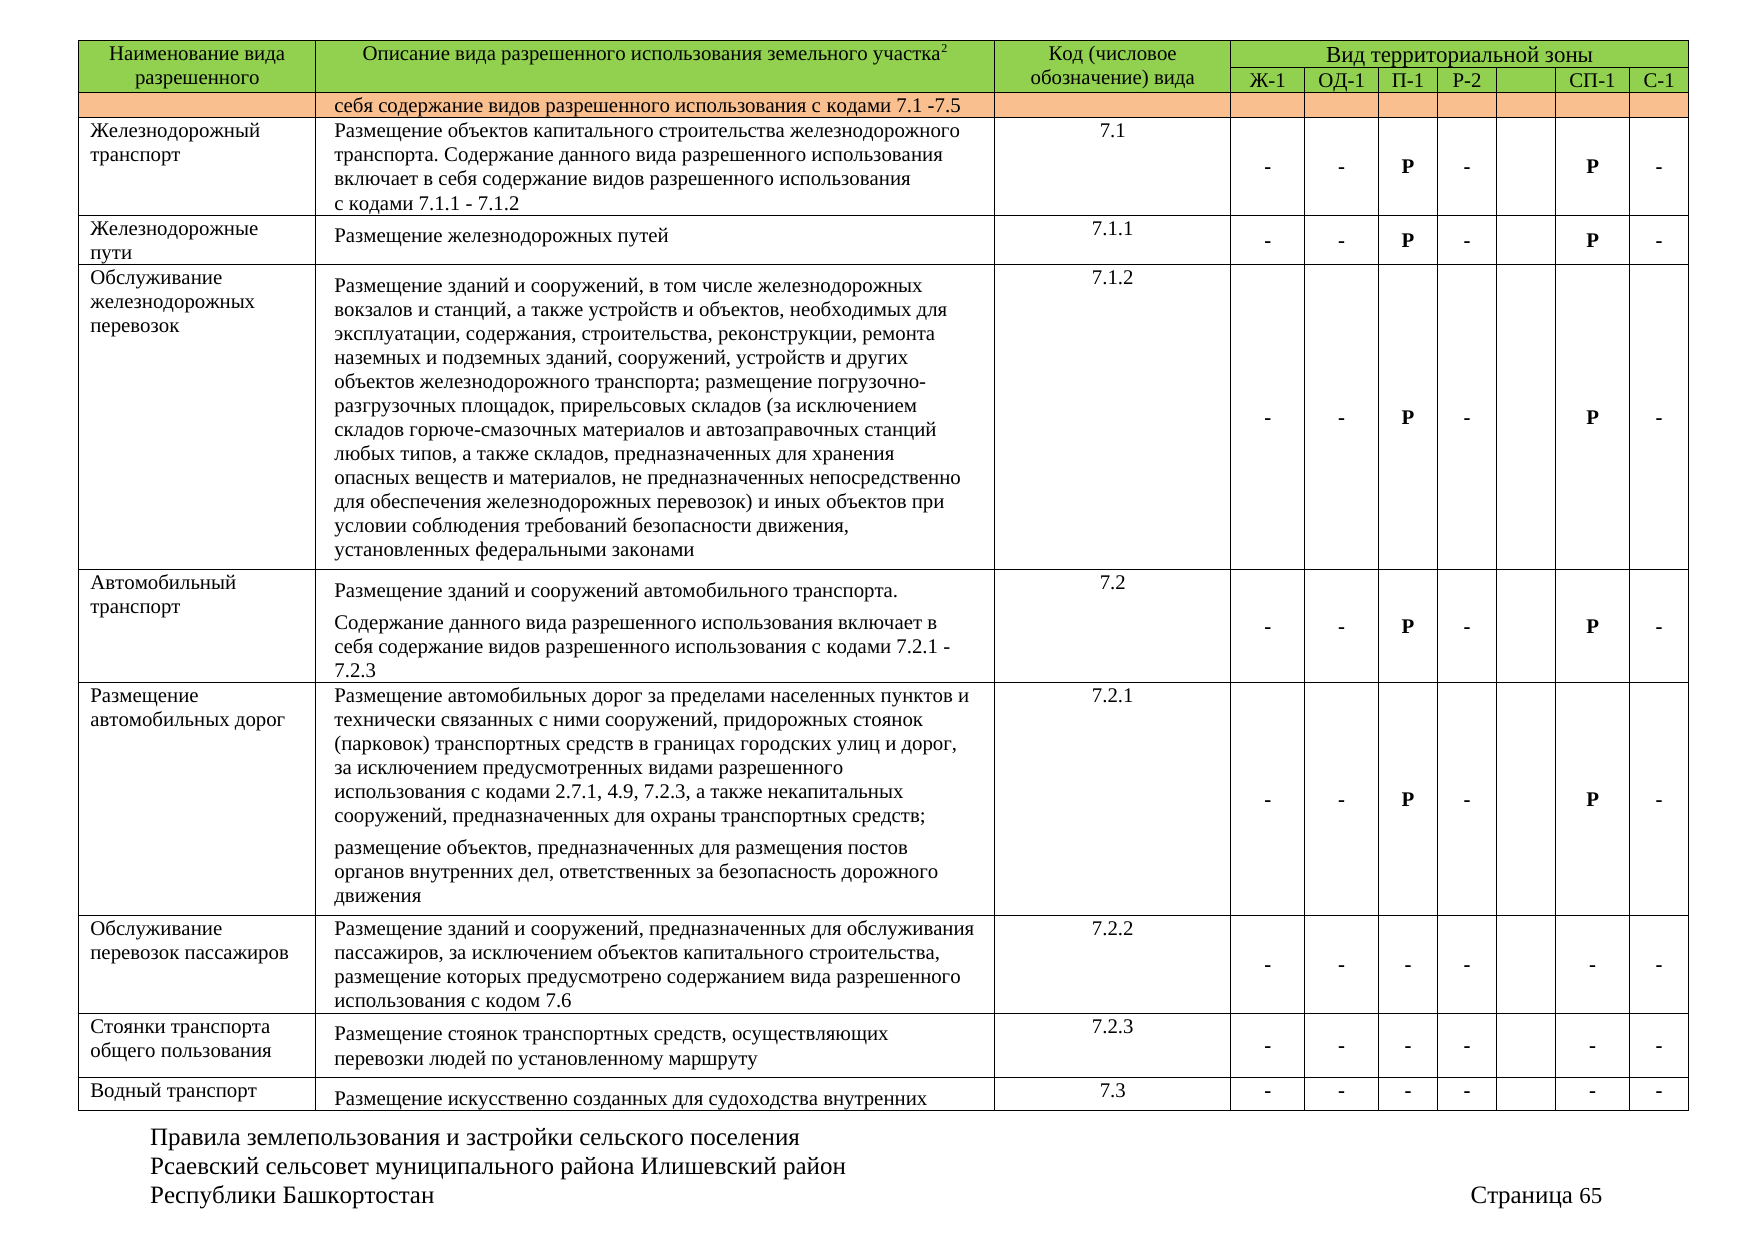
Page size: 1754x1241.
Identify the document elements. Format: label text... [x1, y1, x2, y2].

table_cell 7.2 [995, 570, 1230, 682]
table_cell П-1 [1379, 68, 1437, 92]
table_cell Автомобильный транспорт [79, 570, 315, 682]
table_cell Транспорт [79, 93, 315, 117]
table_cell [1497, 68, 1555, 92]
table_cell Р [1379, 118, 1437, 214]
table_cell [1497, 916, 1555, 1012]
table_cell Р [1379, 216, 1437, 264]
table_cell - [1305, 683, 1378, 915]
table_cell - [1438, 118, 1496, 214]
table_cell Р [1556, 265, 1629, 569]
table_cell - [1231, 683, 1304, 915]
table_cell [1438, 93, 1496, 117]
table_cell Р [1379, 570, 1437, 682]
table_cell Размещение зданий и сооружений, предназначенных для обслуживания пассажиров, за исключением объектов капитального строительства, размещение которых предусмотрено содержанием вида разрешенного использования с кодом 7.6 [316, 916, 994, 1012]
table_cell - [1438, 916, 1496, 1012]
table_cell Обслуживание перевозок пассажиров [79, 916, 315, 1012]
table_cell - [1630, 916, 1688, 1012]
table_cell - [1379, 1078, 1437, 1110]
table_cell - [1556, 1078, 1629, 1110]
table_cell - [1231, 1078, 1304, 1110]
table_cell - [1231, 1014, 1304, 1077]
table_cell 7.1.1 [995, 216, 1230, 264]
table_cell - [1231, 216, 1304, 264]
table_cell [1630, 93, 1688, 117]
table_cell - [1630, 1014, 1688, 1077]
table_cell [1497, 570, 1555, 682]
table_cell - [1305, 118, 1378, 214]
table_cell [1497, 1078, 1555, 1110]
table_cell [1497, 216, 1555, 264]
table_cell - [1438, 683, 1496, 915]
table_cell Р [1556, 118, 1629, 214]
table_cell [316, 93, 994, 117]
table_cell ОД-1 [1305, 68, 1378, 92]
table_header Код (числовое обозначение) вида разрешенного использования земельного участка3 [995, 41, 1230, 92]
table_cell - [1305, 1014, 1378, 1077]
table_cell Ж-1 [1231, 68, 1304, 92]
table_cell - [1438, 1078, 1496, 1110]
table_cell [1497, 93, 1555, 117]
table_cell 7.3 [995, 1078, 1230, 1110]
table_cell Р [1556, 216, 1629, 264]
table_cell Размещение железнодорожных путей [316, 216, 994, 264]
table_cell 7.1.2 [995, 265, 1230, 569]
table_cell [1556, 93, 1629, 117]
table_cell Р [1556, 570, 1629, 682]
table_cell [1497, 683, 1555, 915]
table_cell СП-1 [1556, 68, 1629, 92]
table_cell Р [1379, 683, 1437, 915]
table_cell [1379, 93, 1437, 117]
table_cell - [1305, 916, 1378, 1012]
table_cell Р-2 [1438, 68, 1496, 92]
table_cell - [1305, 216, 1378, 264]
table_cell - [1438, 1014, 1496, 1077]
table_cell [316, 1078, 994, 1110]
table_cell Стоянки транспорта общего пользования [79, 1014, 315, 1077]
table_cell 7.2.1 [995, 683, 1230, 915]
table_cell - [1231, 265, 1304, 569]
table_cell - [1379, 1014, 1437, 1077]
table_cell [1305, 93, 1378, 117]
table_header Наименование вида разрешенного использования земельного участка1 [79, 41, 315, 92]
table_cell - [1630, 1078, 1688, 1110]
table_cell - [1556, 916, 1629, 1012]
table_cell С-1 [1630, 68, 1688, 92]
table_cell Р [1556, 683, 1629, 915]
table_cell Размещение зданий и сооружений, в том числе железнодорожных вокзалов и станций, а также устройств и объектов, необходимых для эксплуатации, содержания, строительства, реконструкции, ремонта наземных и подземных зданий, сооружений, устройств и других объектов железнодорожного транспорта; размещение погрузочно-разгрузочных площадок, прирельсовых складов (за исключением складов горюче-смазочных материалов и автозаправочных станций любых типов, а также складов, предназначенных для хранения опасных веществ и материалов, не предназначенных непосредственно для обеспечения железнодорожных перевозок) и иных объектов при условии соблюдения требований безопасности движения, установленных федеральными законами [316, 265, 994, 569]
table_cell 7.2.2 [995, 916, 1230, 1012]
table_cell - [1630, 683, 1688, 915]
table_cell Размещение автомобильных дорог [79, 683, 315, 915]
table_cell - [1630, 570, 1688, 682]
table_cell - [1630, 118, 1688, 214]
table_cell - [1556, 1014, 1629, 1077]
table_cell 7.1 [995, 118, 1230, 214]
table_cell Железнодорожный транспорт [79, 118, 315, 214]
table_header Вид территориальной зоны [1231, 41, 1688, 67]
table_cell - [1231, 570, 1304, 682]
table_cell - [1231, 118, 1304, 214]
table_cell 7.0 [995, 93, 1230, 117]
table_cell - [1438, 570, 1496, 682]
table_cell - [1305, 265, 1378, 569]
table_cell Размещение стоянок транспортных средств, осуществляющих перевозки людей по установленному маршруту [316, 1014, 994, 1077]
table_cell 7.2.3 [995, 1014, 1230, 1077]
table_cell - [1379, 916, 1437, 1012]
table_cell Размещение объектов капитального строительства железнодорожного транспорта. Содержание данного вида разрешенного использования включает в себя содержание видов разрешенного использования с кодами 7.1.1 - 7.1.2 [316, 118, 994, 214]
table_cell Водный транспорт [79, 1078, 315, 1110]
table_cell - [1305, 570, 1378, 682]
table_header Описание вида разрешенного использования земельного участка2 [316, 41, 994, 92]
table_cell Размещение зданий и сооружений автомобильного транспорта. Содержание данного вида разрешенного использования включает в себя содержание видов разрешенного использования с кодами 7.2.1 - 7.2.3 [316, 570, 994, 682]
table_cell [1497, 118, 1555, 214]
table_cell [1497, 265, 1555, 569]
table_cell - [1305, 1078, 1378, 1110]
table_cell [1231, 93, 1304, 117]
table_cell - [1630, 265, 1688, 569]
table_cell Железнодорожные пути [79, 216, 315, 264]
table_cell - [1231, 916, 1304, 1012]
table_cell - [1630, 216, 1688, 264]
table_cell - [1438, 216, 1496, 264]
table_cell Обслуживание железнодорожных перевозок [79, 265, 315, 569]
table_cell Р [1379, 265, 1437, 569]
table_cell Размещение автомобильных дорог за пределами населенных пунктов и технически связанных с ними сооружений, придорожных стоянок (парковок) транспортных средств в границах городских улиц и дорог, за исключением предусмотренных видами разрешенного использования с кодами 2.7.1, 4.9, 7.2.3, а также некапитальных сооружений, предназначенных для охраны транспортных средств; размещение объектов, предназначенных для размещения постов органов внутренних дел, ответственных за безопасность дорожного движения [316, 683, 994, 915]
table_cell - [1438, 265, 1496, 569]
table_cell [1497, 1014, 1555, 1077]
